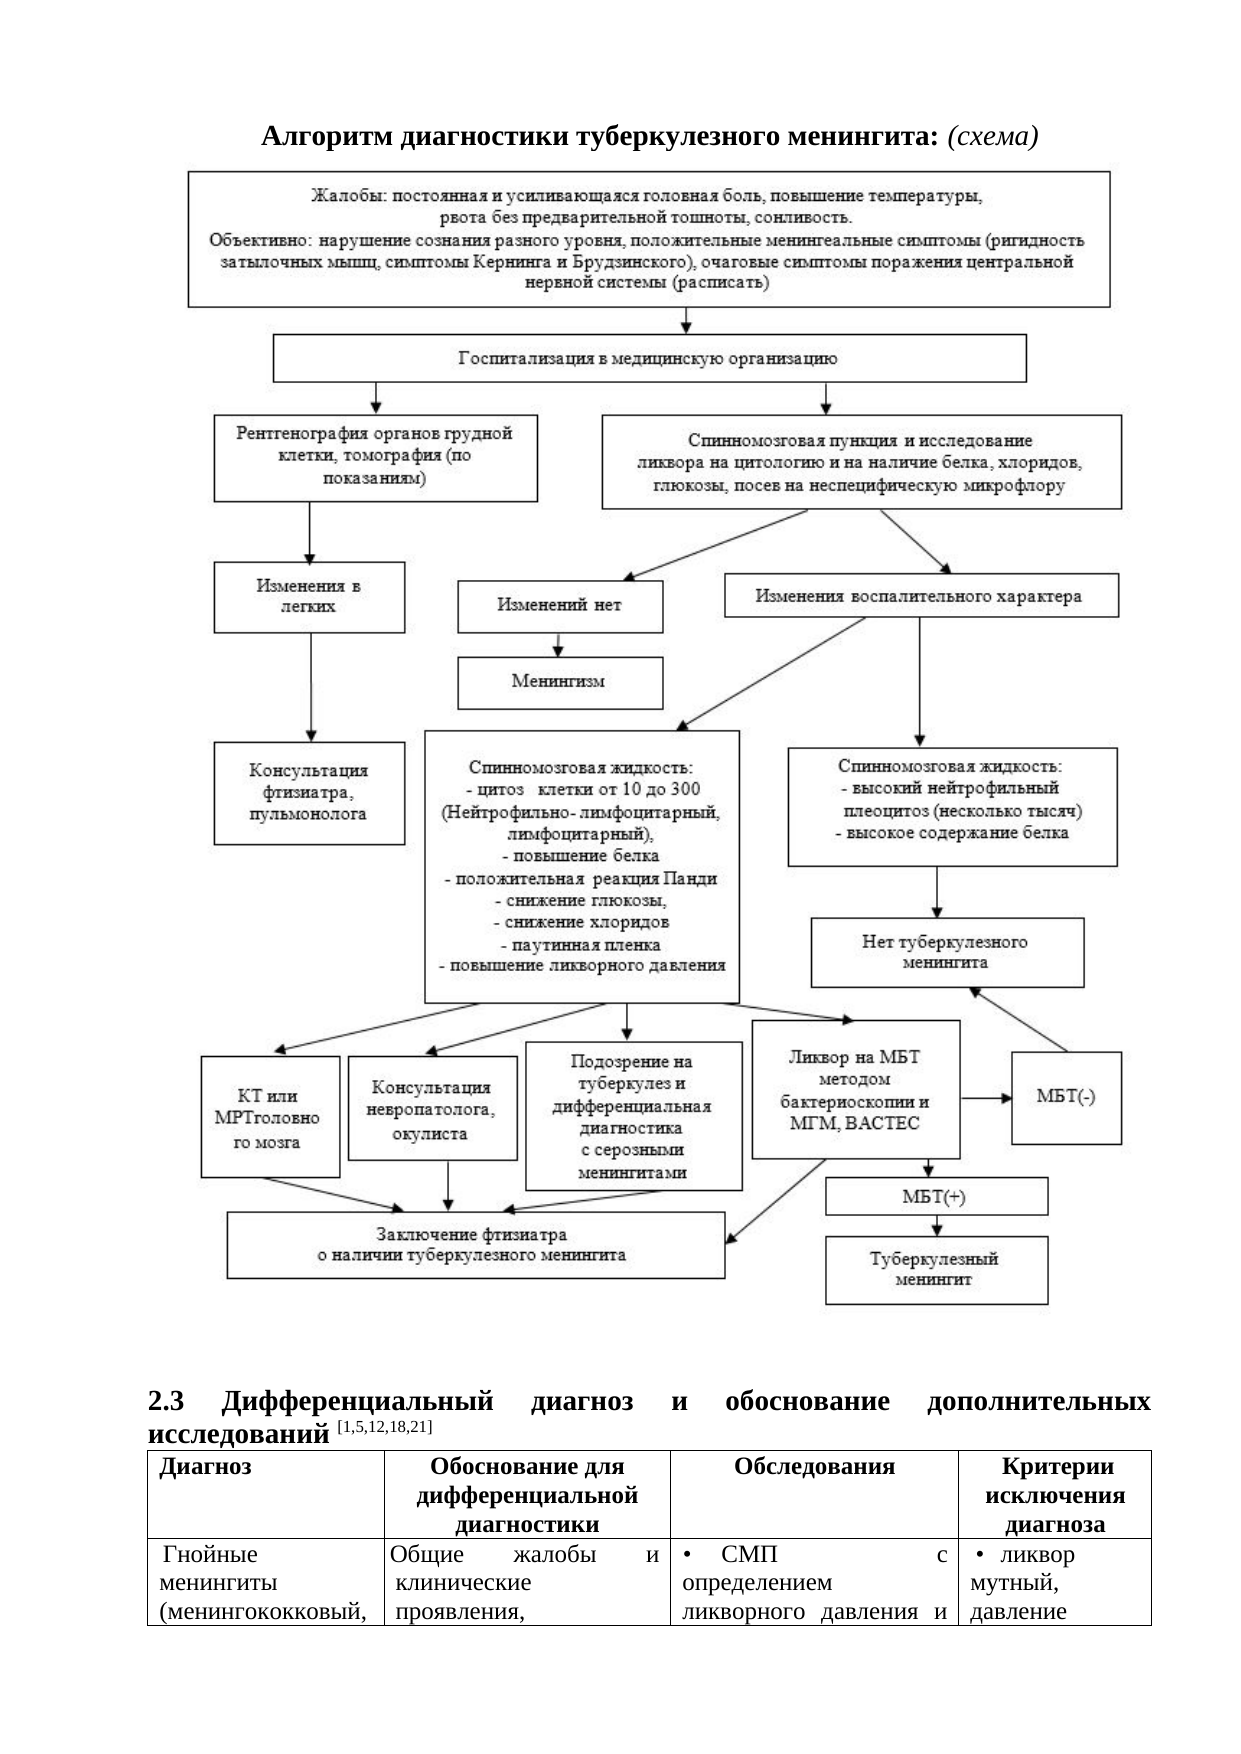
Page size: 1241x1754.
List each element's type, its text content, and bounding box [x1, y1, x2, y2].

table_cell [385, 1539, 670, 1625]
table_header Обоснование для дифференциальной диагностики [385, 1451, 670, 1538]
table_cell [959, 1539, 1151, 1625]
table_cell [671, 1539, 958, 1625]
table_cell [148, 1539, 384, 1625]
text 2.3 Дифференциальный диагноз и обоснование дополнительных исследований [1,5,12,18,21] [148, 1383, 1152, 1450]
table_header Критерии исключения диагноза [959, 1451, 1151, 1538]
table_header Обследования [671, 1451, 958, 1538]
table_header Диагноз [148, 1451, 384, 1538]
picture [162, 151, 1137, 1350]
